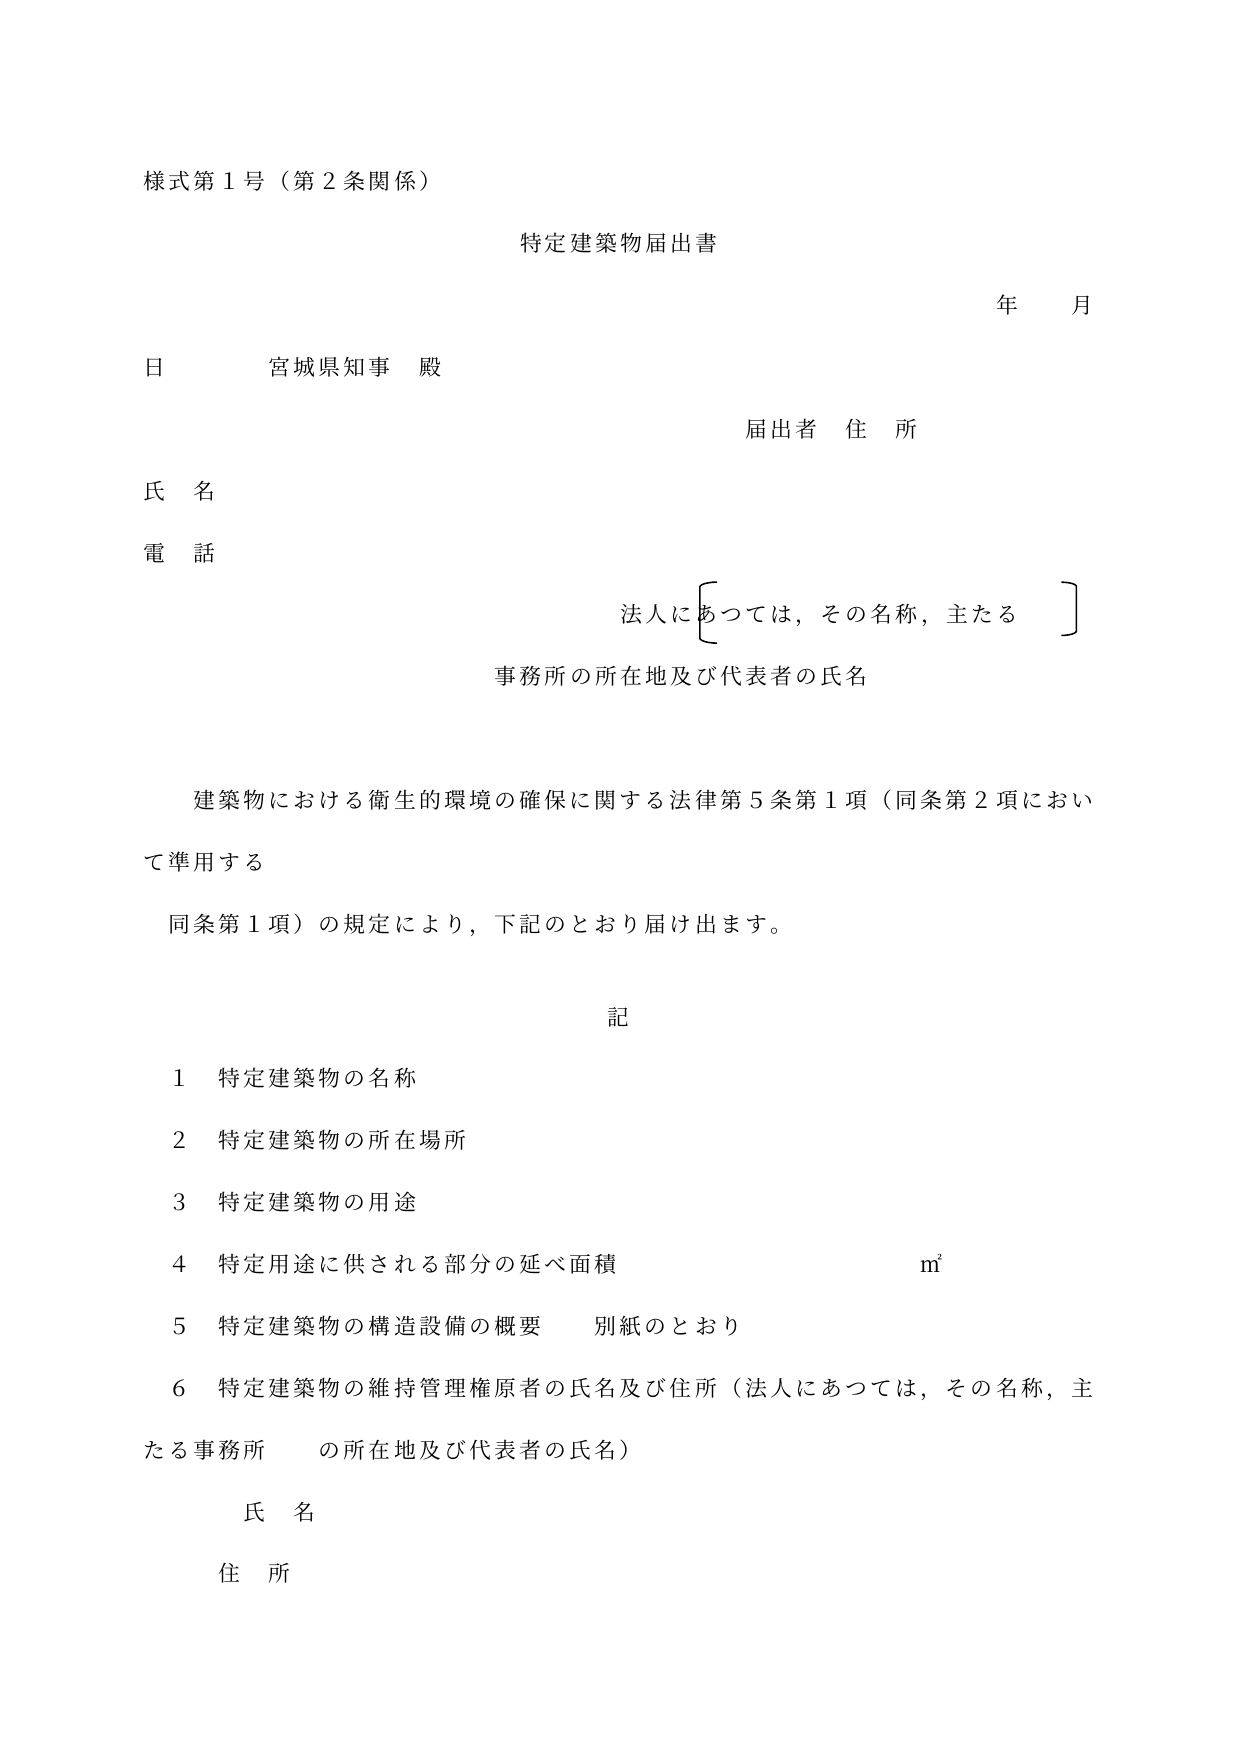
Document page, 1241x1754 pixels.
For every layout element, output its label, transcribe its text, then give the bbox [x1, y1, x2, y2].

text ３ 特定建築物の用途 [143, 1170, 1097, 1232]
text 特定建築物届出書 [143, 211, 1097, 273]
text 住 所 [143, 1541, 1097, 1603]
text 事務所の所在地及び代表者の氏名 [143, 644, 1097, 706]
text 建築物における衛生的環境の確保に関する法律第５条第１項（同条第２項において準用する [143, 768, 1097, 892]
text ５ 特定建築物の構造設備の概要 別紙のとおり [143, 1294, 1097, 1356]
text １ 特定建築物の名称 [143, 1046, 1097, 1108]
text 届出者 住 所 氏 名 印 電 話 [143, 397, 1097, 582]
text 記 [143, 984, 1097, 1046]
text 法人にあつては，その名称，主たる [143, 582, 707, 644]
text ２ 特定建築物の所在場所 [143, 1108, 1097, 1170]
text 様式第１号（第２条関係） [143, 149, 1097, 211]
text ４ 特定用途に供される部分の延べ面積 ㎡ [143, 1232, 1097, 1294]
text 年 月 日 宮城県知事 殿 [143, 273, 1097, 397]
text 同条第１項）の規定により，下記のとおり届け出ます。 [143, 892, 1097, 954]
text ６ 特定建築物の維持管理権原者の氏名及び住所（法人にあつては，その名称，主たる事務所 の所在地及び代表者の氏名） [143, 1356, 1097, 1479]
text 法人にあつては，その名称，主たる [701, 582, 1097, 644]
text 氏 名 [143, 1479, 1097, 1541]
